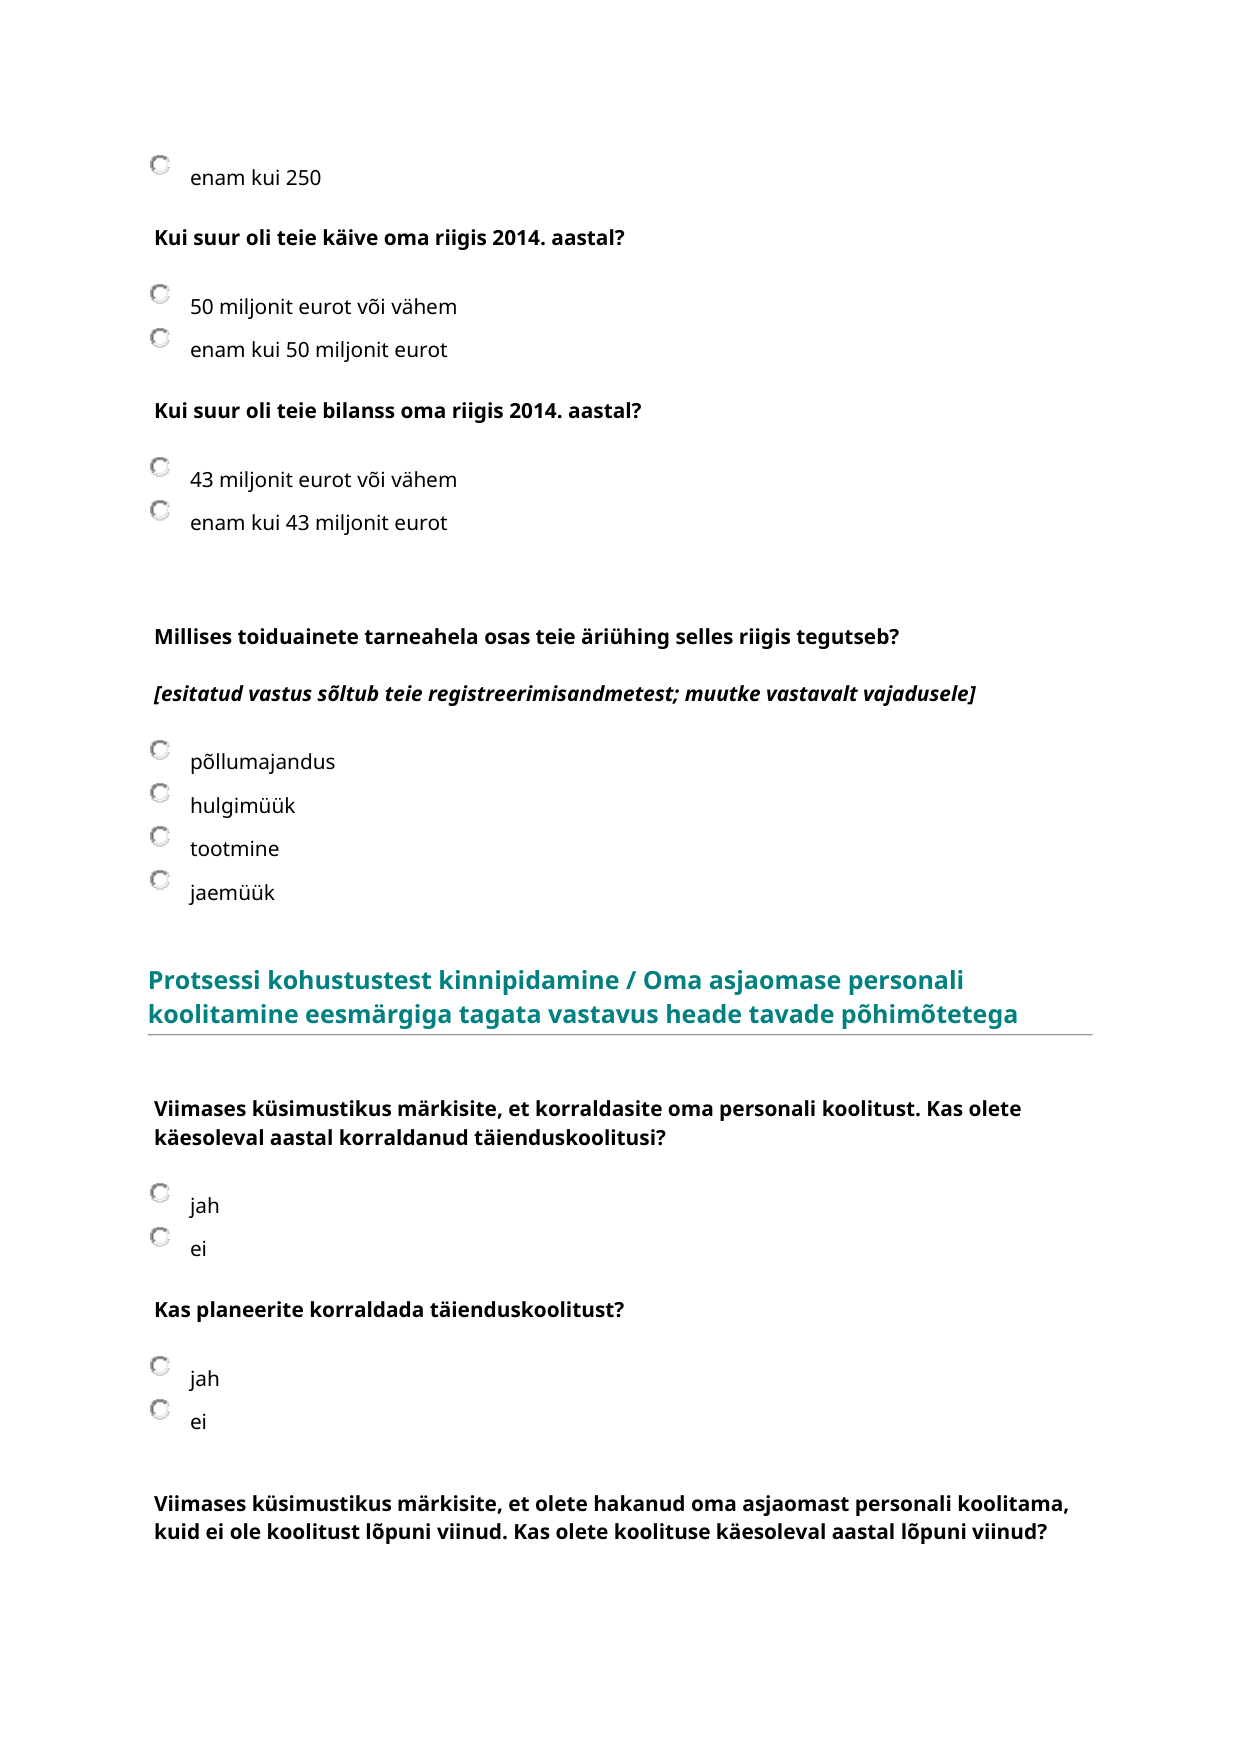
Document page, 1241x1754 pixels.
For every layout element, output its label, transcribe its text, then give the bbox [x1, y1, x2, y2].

table_cell [148, 1176, 1105, 1263]
table_header Viimases küsimustikus märkisite, et korraldasite oma personali koolitust. Kas olete käesoleval aastal korraldanud täienduskoolitusi? [148, 1094, 1105, 1176]
table_header Kui suur oli teie käive oma riigis 2014. aastal? [148, 224, 702, 277]
table_header Millises toiduainete tarneahela osas teie äriühing selles riigis tegutseb? [esitatud vastus sõltub teie registreerimisandmetest; muutke vastavalt vajadusele] [148, 622, 1105, 732]
table_header Kas planeerite korraldada täienduskoolitust? [148, 1295, 687, 1349]
table_header Viimases küsimustikus märkisite, et olete hakanud oma asjaomast personali koolitama, kuid ei ole koolitust lõpuni viinud. Kas olete koolituse käesoleval aastal lõpuni viinud? [148, 1489, 1105, 1571]
table_header Kui suur oli teie bilanss oma riigis 2014. aastal? [148, 396, 722, 450]
table_header Protsessi kohustustest kinnipidamine / Oma asjaomase personali koolitamine eesmärgiga tagata vastavus heade tavade põhimõtetega [145, 959, 1089, 1034]
table_cell [148, 148, 680, 191]
table_cell [148, 277, 702, 364]
table_cell [148, 450, 722, 537]
table_cell [148, 733, 1105, 906]
table_cell [148, 1349, 687, 1436]
